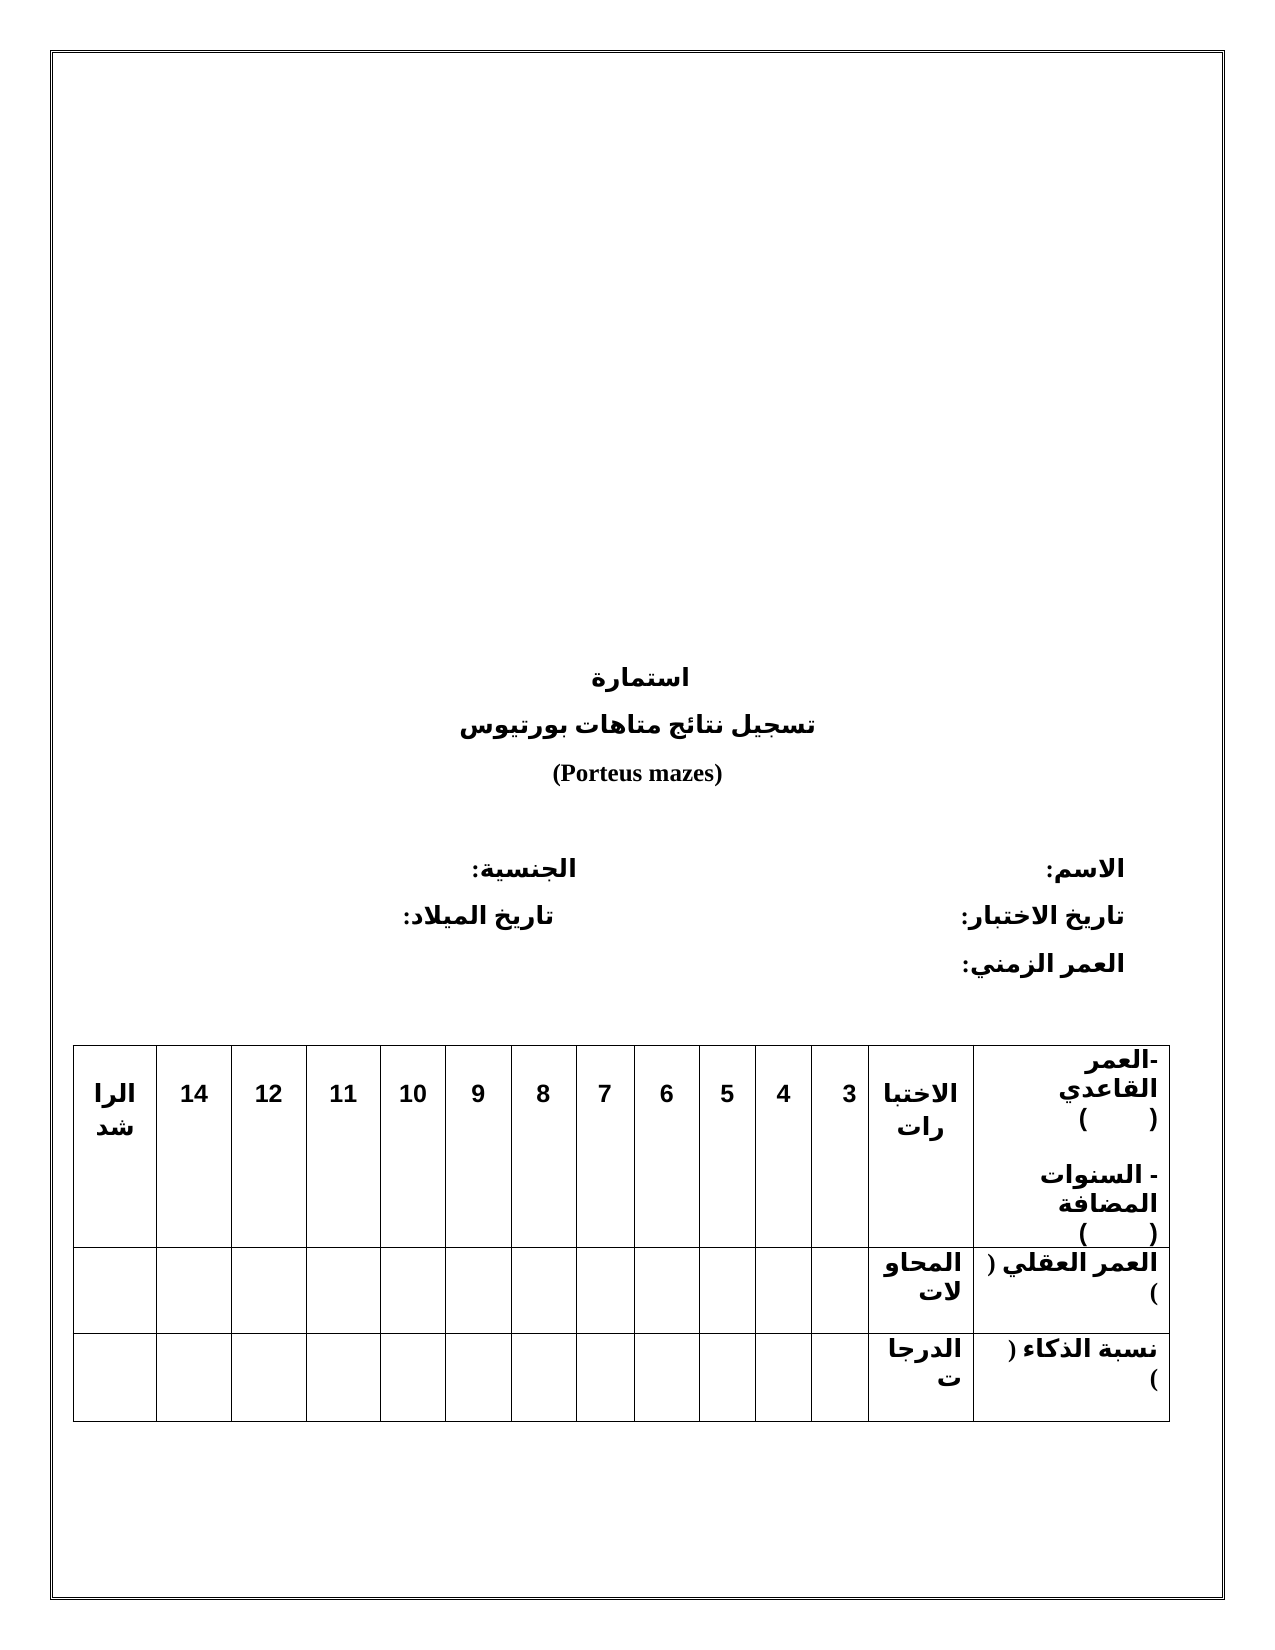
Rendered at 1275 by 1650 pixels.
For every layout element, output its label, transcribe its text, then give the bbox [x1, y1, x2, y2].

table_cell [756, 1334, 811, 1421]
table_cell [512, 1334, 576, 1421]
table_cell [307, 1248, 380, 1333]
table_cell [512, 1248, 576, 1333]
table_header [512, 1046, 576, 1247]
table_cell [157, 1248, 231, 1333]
text الاسم: الجنسية: [150, 854, 1125, 882]
text تسجيل نتائج متاهات بورتيوس [150, 711, 1125, 739]
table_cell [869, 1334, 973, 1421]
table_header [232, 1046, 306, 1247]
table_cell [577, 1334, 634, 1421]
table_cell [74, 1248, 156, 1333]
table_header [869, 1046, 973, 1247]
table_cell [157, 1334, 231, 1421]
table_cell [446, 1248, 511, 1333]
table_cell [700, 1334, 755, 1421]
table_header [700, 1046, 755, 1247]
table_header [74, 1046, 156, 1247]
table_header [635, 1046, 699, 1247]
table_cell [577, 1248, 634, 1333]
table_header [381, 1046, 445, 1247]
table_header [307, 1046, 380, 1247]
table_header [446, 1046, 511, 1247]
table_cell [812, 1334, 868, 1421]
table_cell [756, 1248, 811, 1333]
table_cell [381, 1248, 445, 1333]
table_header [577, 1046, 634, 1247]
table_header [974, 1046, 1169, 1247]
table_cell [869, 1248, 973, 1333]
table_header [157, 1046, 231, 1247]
text العمر الزمني: [150, 949, 1125, 978]
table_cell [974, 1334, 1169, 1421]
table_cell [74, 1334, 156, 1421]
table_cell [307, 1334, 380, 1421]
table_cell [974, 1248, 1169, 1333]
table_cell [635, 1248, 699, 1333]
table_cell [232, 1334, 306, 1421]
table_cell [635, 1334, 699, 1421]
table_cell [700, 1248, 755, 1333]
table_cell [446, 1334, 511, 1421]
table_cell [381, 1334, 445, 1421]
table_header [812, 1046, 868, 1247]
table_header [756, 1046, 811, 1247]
text استمارة [150, 663, 1125, 692]
text (Porteus mazes) [150, 758, 1125, 787]
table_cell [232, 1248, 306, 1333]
text تاريخ الاختبار: تاريخ الميلاد: [150, 901, 1125, 930]
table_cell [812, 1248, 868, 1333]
